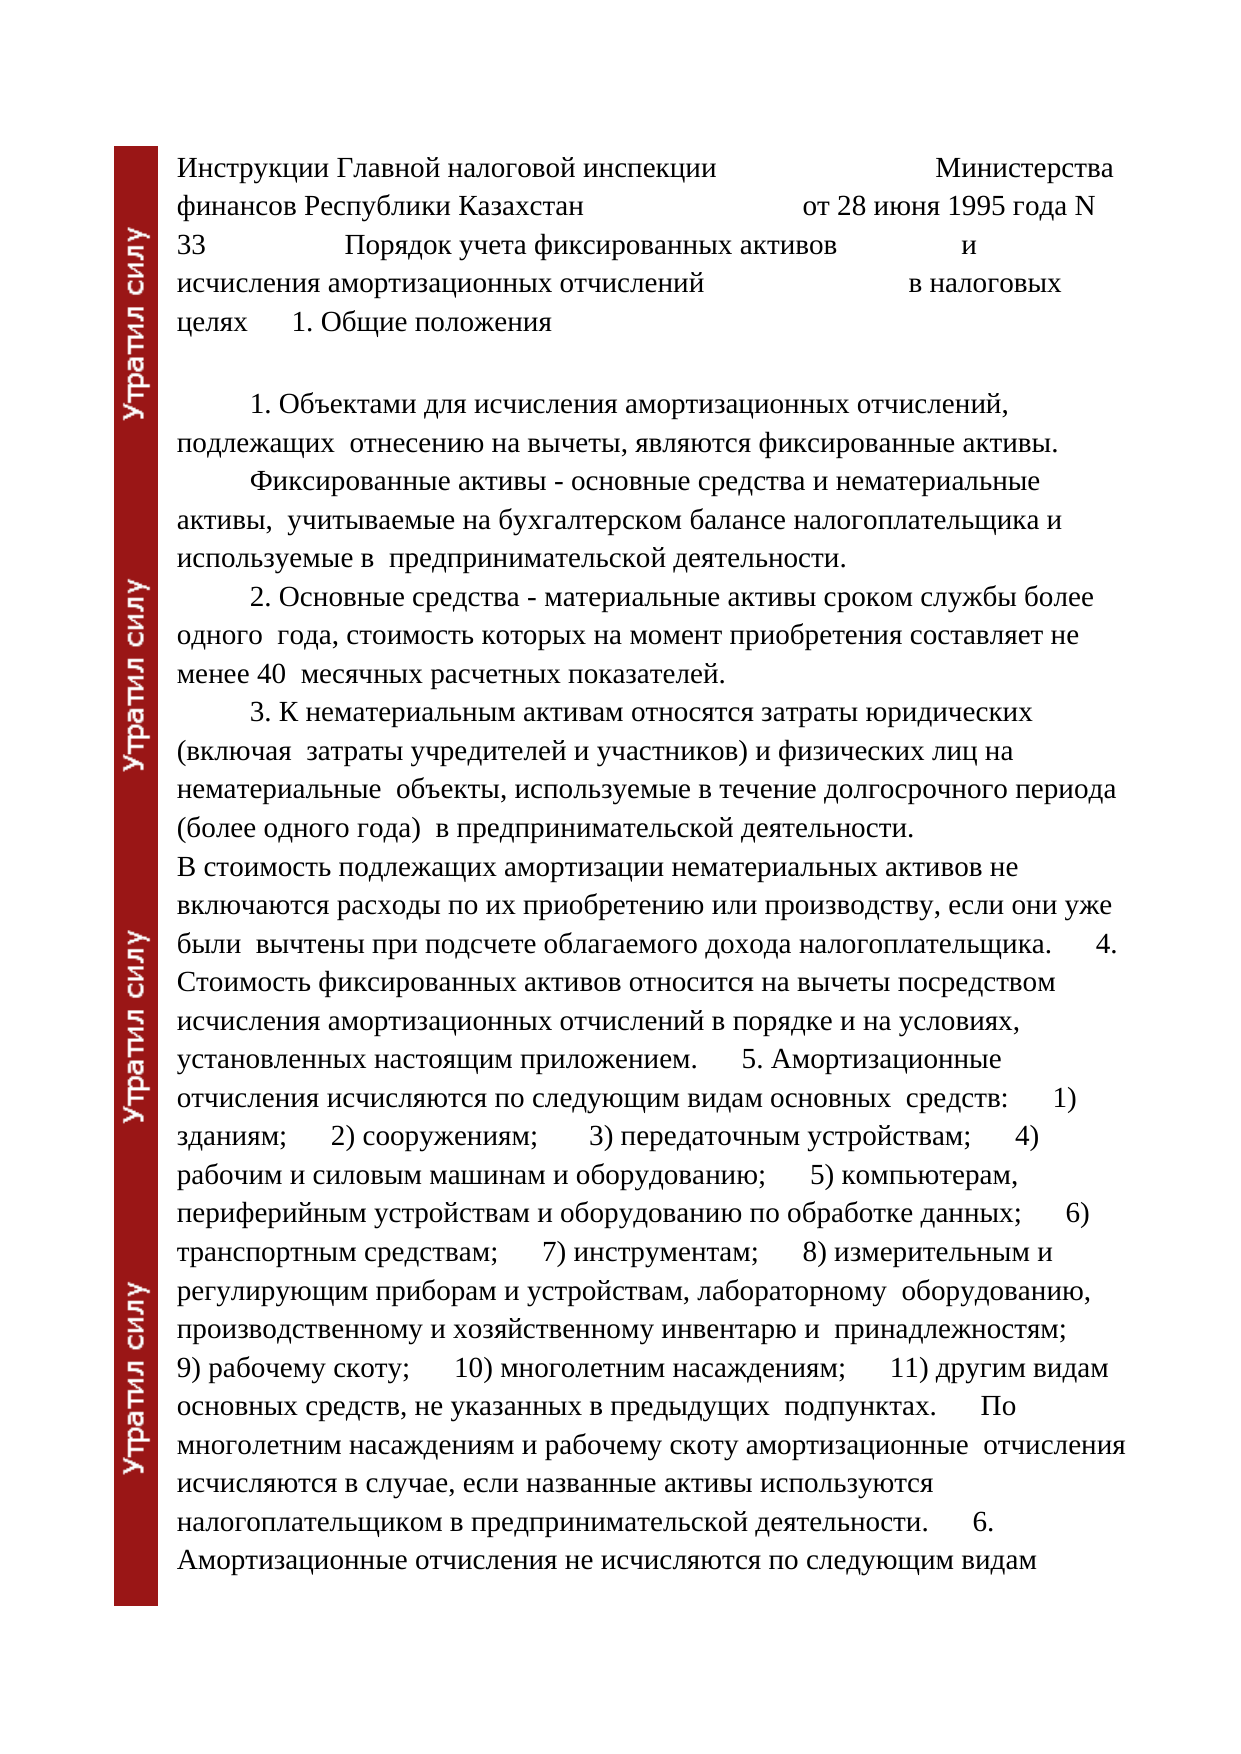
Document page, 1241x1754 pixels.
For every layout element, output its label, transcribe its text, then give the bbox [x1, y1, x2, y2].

picture [114, 338, 158, 343]
picture [114, 1576, 158, 1606]
text 1. Объектами для исчисления амортизационных отчислений, подлежащих отнесению на вычеты, являются фиксированные активы. Фиксированные активы - основные средства и нематериальные активы, учитываемые на бухгалтерском балансе налогоплательщика и используемые в предпринимательской деятельности. 2. Основные средства - материальные активы сроком службы более одного года, стоимость которых на момент приобретения составляет не менее 40 месячных расчетных показателей. 3. К нематериальным активам относятся затраты юридических (включая затраты учредителей и участников) и физических лиц на нематериальные объекты, используемые в течение долгосрочного периода (более одного года) в предпринимательской деятельности. [112, 343, 1128, 844]
picture [114, 844, 158, 849]
picture [114, 146, 158, 150]
